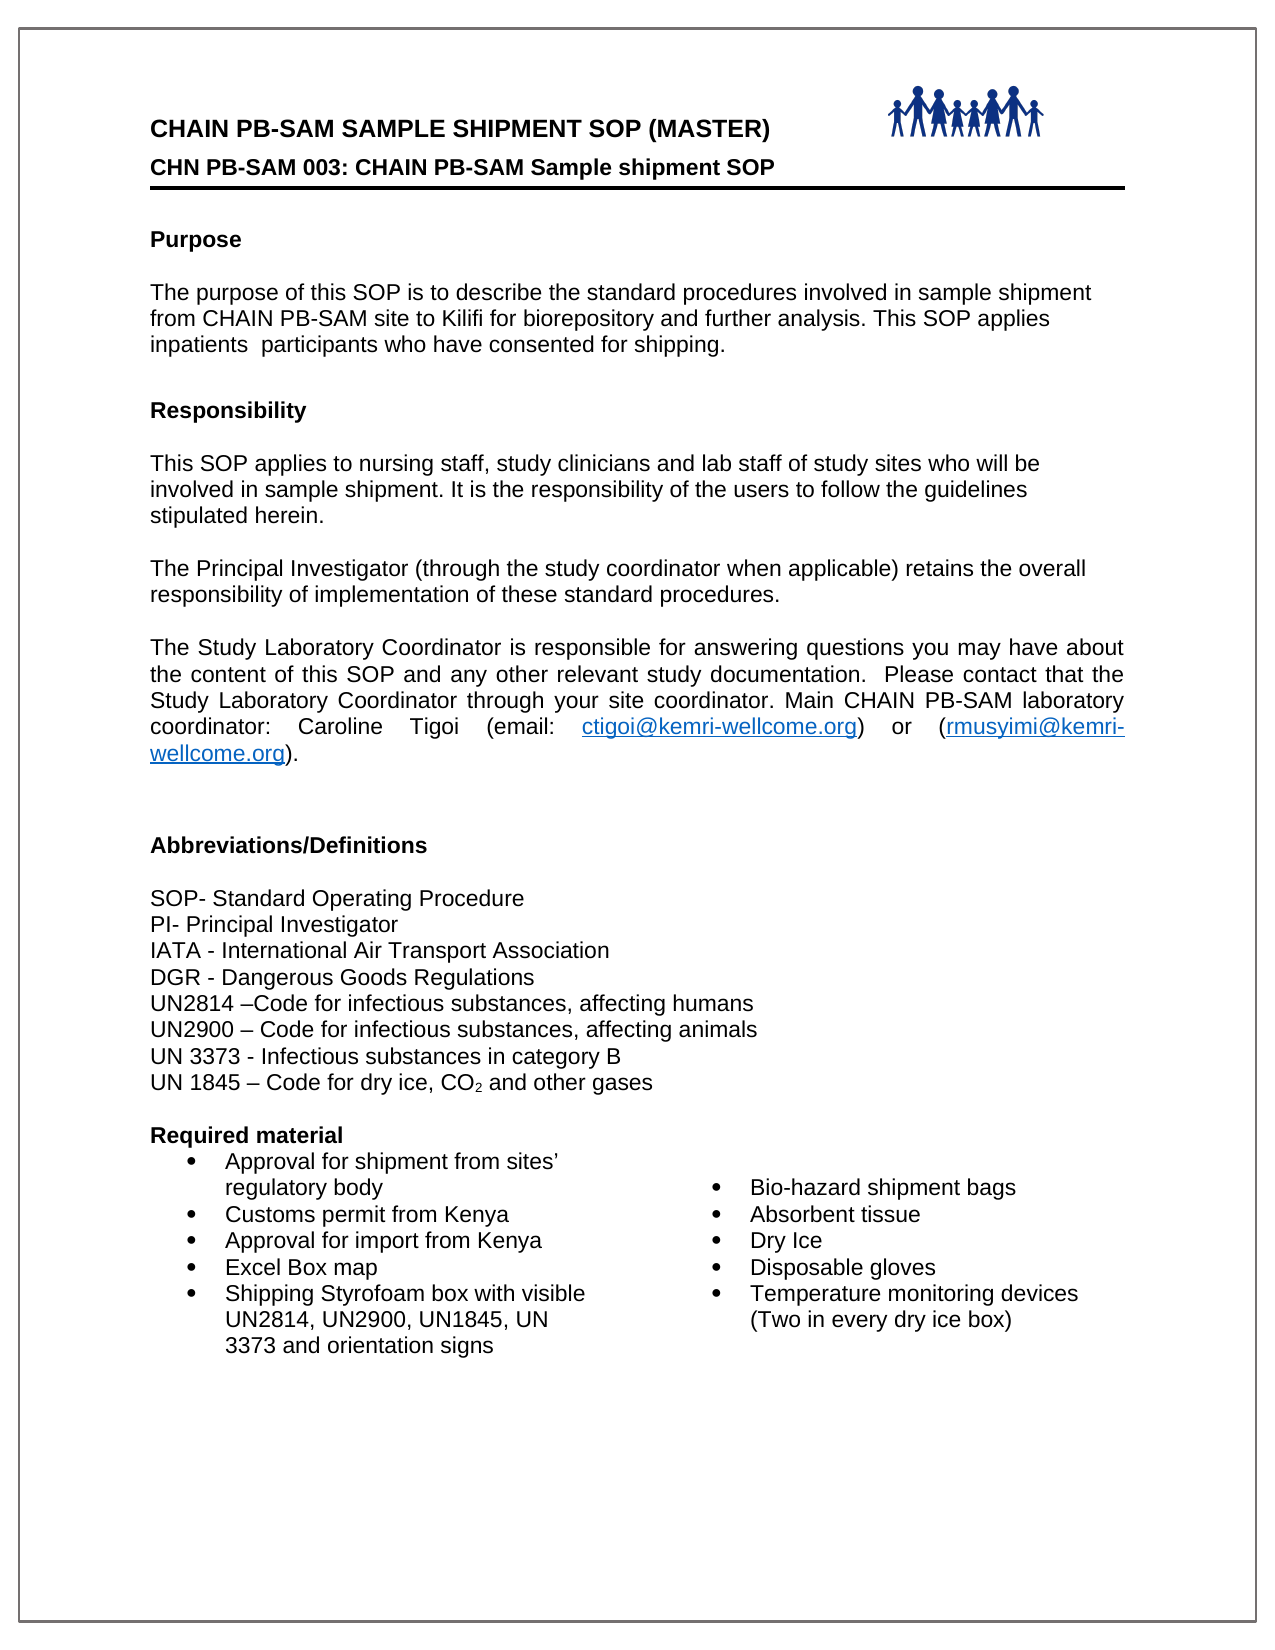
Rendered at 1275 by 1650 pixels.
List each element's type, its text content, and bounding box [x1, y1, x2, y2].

text The purpose of this SOP is to describe the standard procedures involved in sample shipment from CHAIN PB-SAM site to Kilifi for biorepository and further analysis. This SOP applies inpatients participants who have consented for shipping. [150, 278, 1125, 357]
text UN 1845 – Code for dry ice, CO2 and other gases [150, 1069, 1125, 1095]
text The Principal Investigator (through the study coordinator when applicable) retains the overall responsibility of implementation of these standard procedures. [150, 555, 1125, 608]
list Excel Box map [187, 1253, 600, 1280]
list Absorbent tissue [712, 1201, 1125, 1227]
list Approval for import from Kenya [187, 1227, 600, 1253]
subtitle CHN PB-SAM 003: CHAIN PB-SAM Sample shipment SOP [150, 154, 1125, 181]
text IATA - International Air Transport Association [150, 937, 1125, 963]
text UN2900 – Code for infectious substances, affecting animals [150, 1016, 1125, 1043]
list Customs permit from Kenya [187, 1201, 600, 1227]
text Abbreviations/Definitions [150, 832, 1125, 858]
list Shipping Styrofoam box with visible UN2814, UN2900, UN1845, UN 3373 and orientation signs [187, 1280, 600, 1359]
list Bio-hazard shipment bags [712, 1174, 1125, 1201]
text Responsibility [150, 397, 1125, 423]
text Required material [150, 1122, 1125, 1148]
list Approval for shipment from sites’ regulatory body [187, 1148, 600, 1201]
text The Study Laboratory Coordinator is responsible for answering questions you may have about the content of this SOP and any other relevant study documentation. Please contact that the Study Laboratory Coordinator through your site coordinator. Main CHAIN PB-SAM laboratory coordinator: Caroline Tigoi (email: ctigoi@kemri-wellcome.org) or (rmusyimi@kemri-wellcome.org). [150, 634, 1125, 766]
list Dry Ice [712, 1227, 1125, 1253]
list Disposable gloves [712, 1253, 1125, 1280]
text DGR - Dangerous Goods Regulations [150, 963, 1125, 990]
text UN 3373 - Infectious substances in category B [150, 1043, 1125, 1069]
text PI- Principal Investigator [150, 911, 1125, 937]
text Purpose [150, 226, 1125, 252]
list Temperature monitoring devices (Two in every dry ice box) [712, 1280, 1125, 1332]
text SOP- Standard Operating Procedure [150, 884, 1125, 911]
text UN2814 –Code for infectious substances, affecting humans [150, 990, 1125, 1016]
text This SOP applies to nursing staff, study clinicians and lab staff of study sites who will be involved in sample shipment. It is the responsibility of the users to follow the guidelines stipulated herein. [150, 450, 1125, 529]
